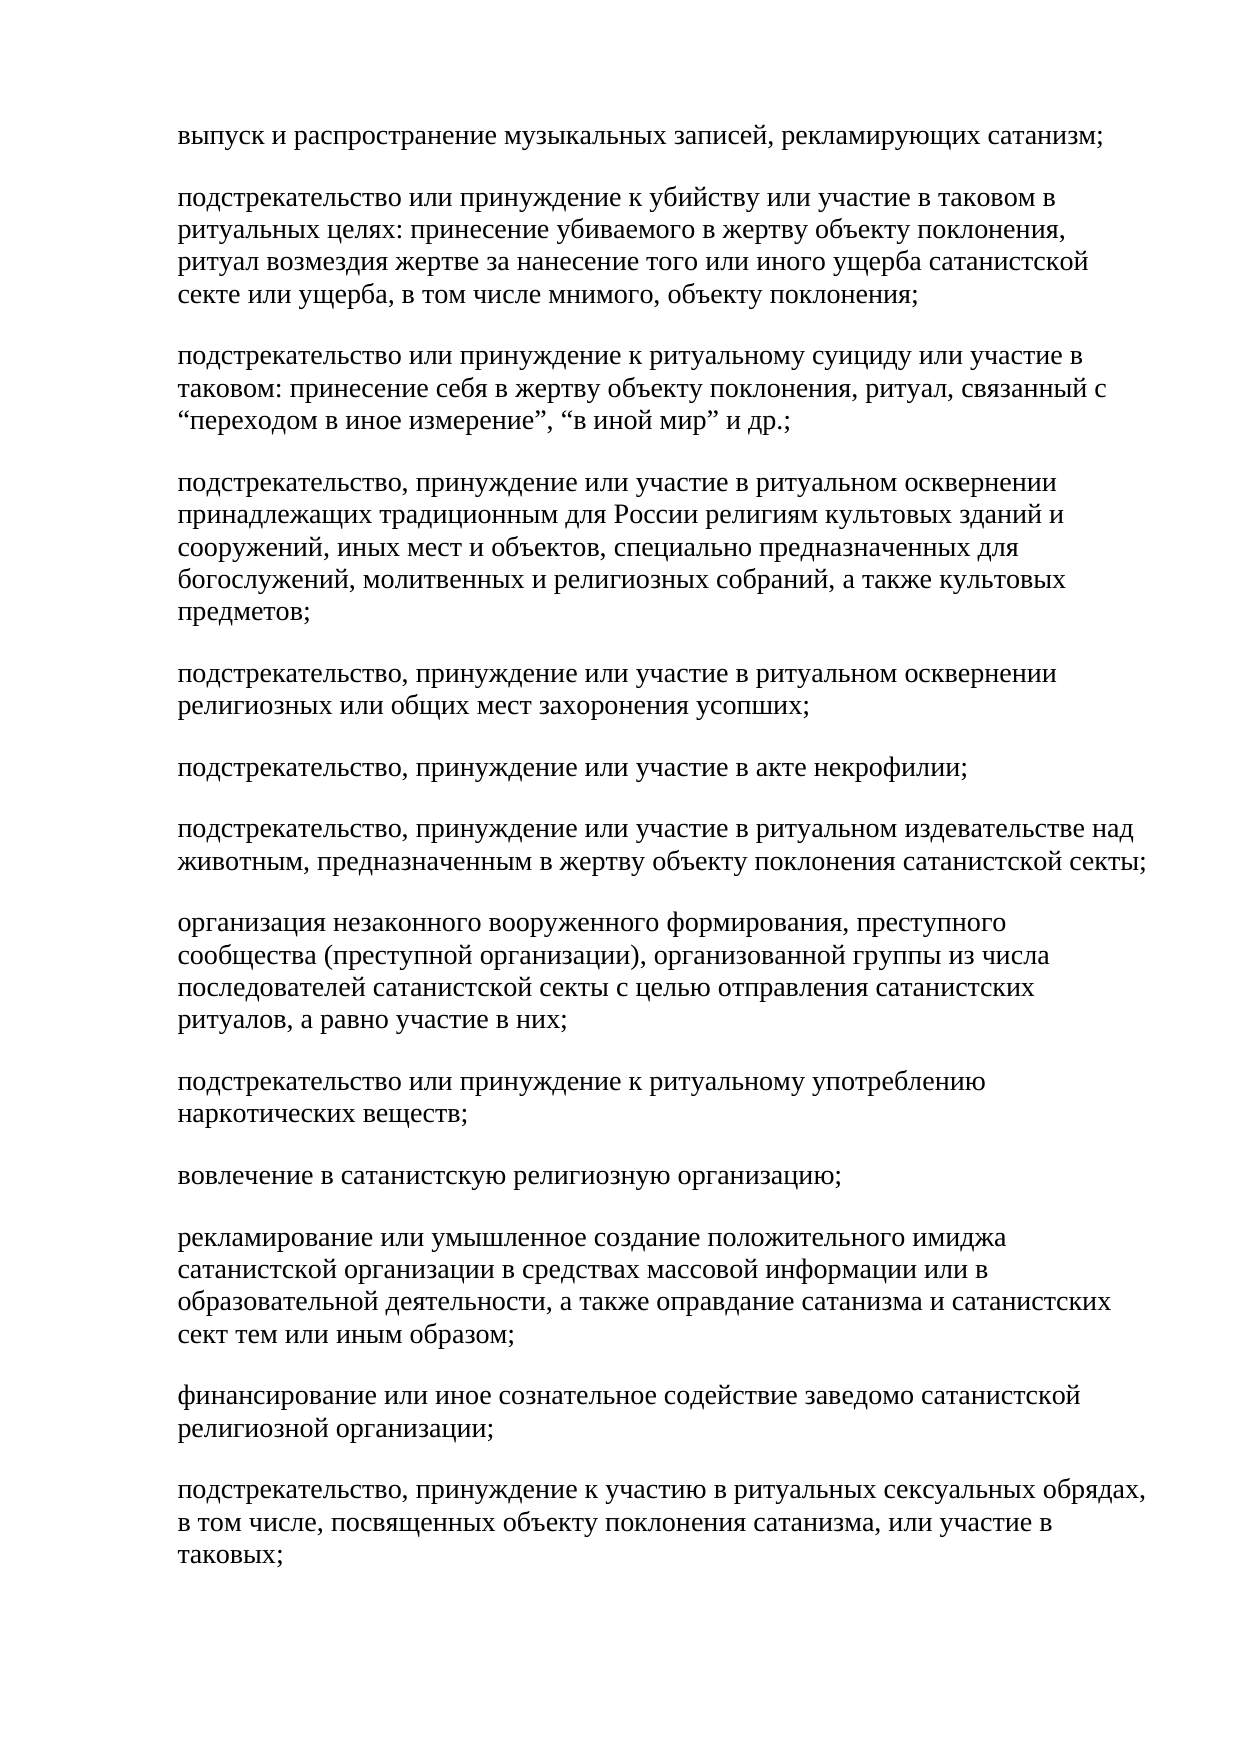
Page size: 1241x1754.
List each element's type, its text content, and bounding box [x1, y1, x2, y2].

text подстрекательство, принуждение к участию в ритуальных сексуальных обрядах, в том числе, посвященных объекту поклонения сатанизма, или участие в таковых; [177, 1472, 1152, 1569]
text подстрекательство или принуждение к убийству или участие в таковом в ритуальных целях: принесение убиваемого в жертву объекту поклонения, ритуал возмездия жертве за нанесение того или иного ущерба сатанистской секте или ущерба, в том числе мнимого, объекту поклонения; [177, 180, 1152, 309]
text подстрекательство или принуждение к ритуальному суициду или участие в таковом: принесение себя в жертву объекту поклонения, ритуал, связанный с “переходом в иное измерение”, “в иной мир” и др.; [177, 338, 1152, 436]
text вовлечение в сатанистскую религиозную организацию; [177, 1158, 1152, 1191]
text рекламирование или умышленное создание положительного имиджа сатанистской организации в средствах массовой информации или в образовательной деятельности, а также оправдание сатанизма и сатанистских сект тем или иным образом; [177, 1220, 1152, 1349]
text подстрекательство, принуждение или участие в ритуальном осквернении религиозных или общих мест захоронения усопших; [177, 656, 1152, 721]
text выпуск и распространение музыкальных записей, рекламирующих сатанизм; [177, 118, 1152, 151]
text организация незаконного вооруженного формирования, преступного сообщества (преступной организации), организованной группы из числа последователей сатанистской секты с целью отправления сатанистских ритуалов, а равно участие в них; [177, 905, 1152, 1035]
text подстрекательство, принуждение или участие в ритуальном осквернении принадлежащих традиционным для России религиям культовых зданий и сооружений, иных мест и объектов, специально предназначенных для богослужений, молитвенных и религиозных собраний, а также культовых предметов; [177, 465, 1152, 627]
text финансирование или иное сознательное содействие заведомо сатанистской религиозной организации; [177, 1378, 1152, 1443]
text подстрекательство, принуждение или участие в ритуальном издевательстве над животным, предназначенным в жертву объекту поклонения сатанистской секты; [177, 811, 1152, 876]
text подстрекательство или принуждение к ритуальному употреблению наркотических веществ; [177, 1064, 1152, 1129]
text подстрекательство, принуждение или участие в акте некрофилии; [177, 750, 1152, 782]
